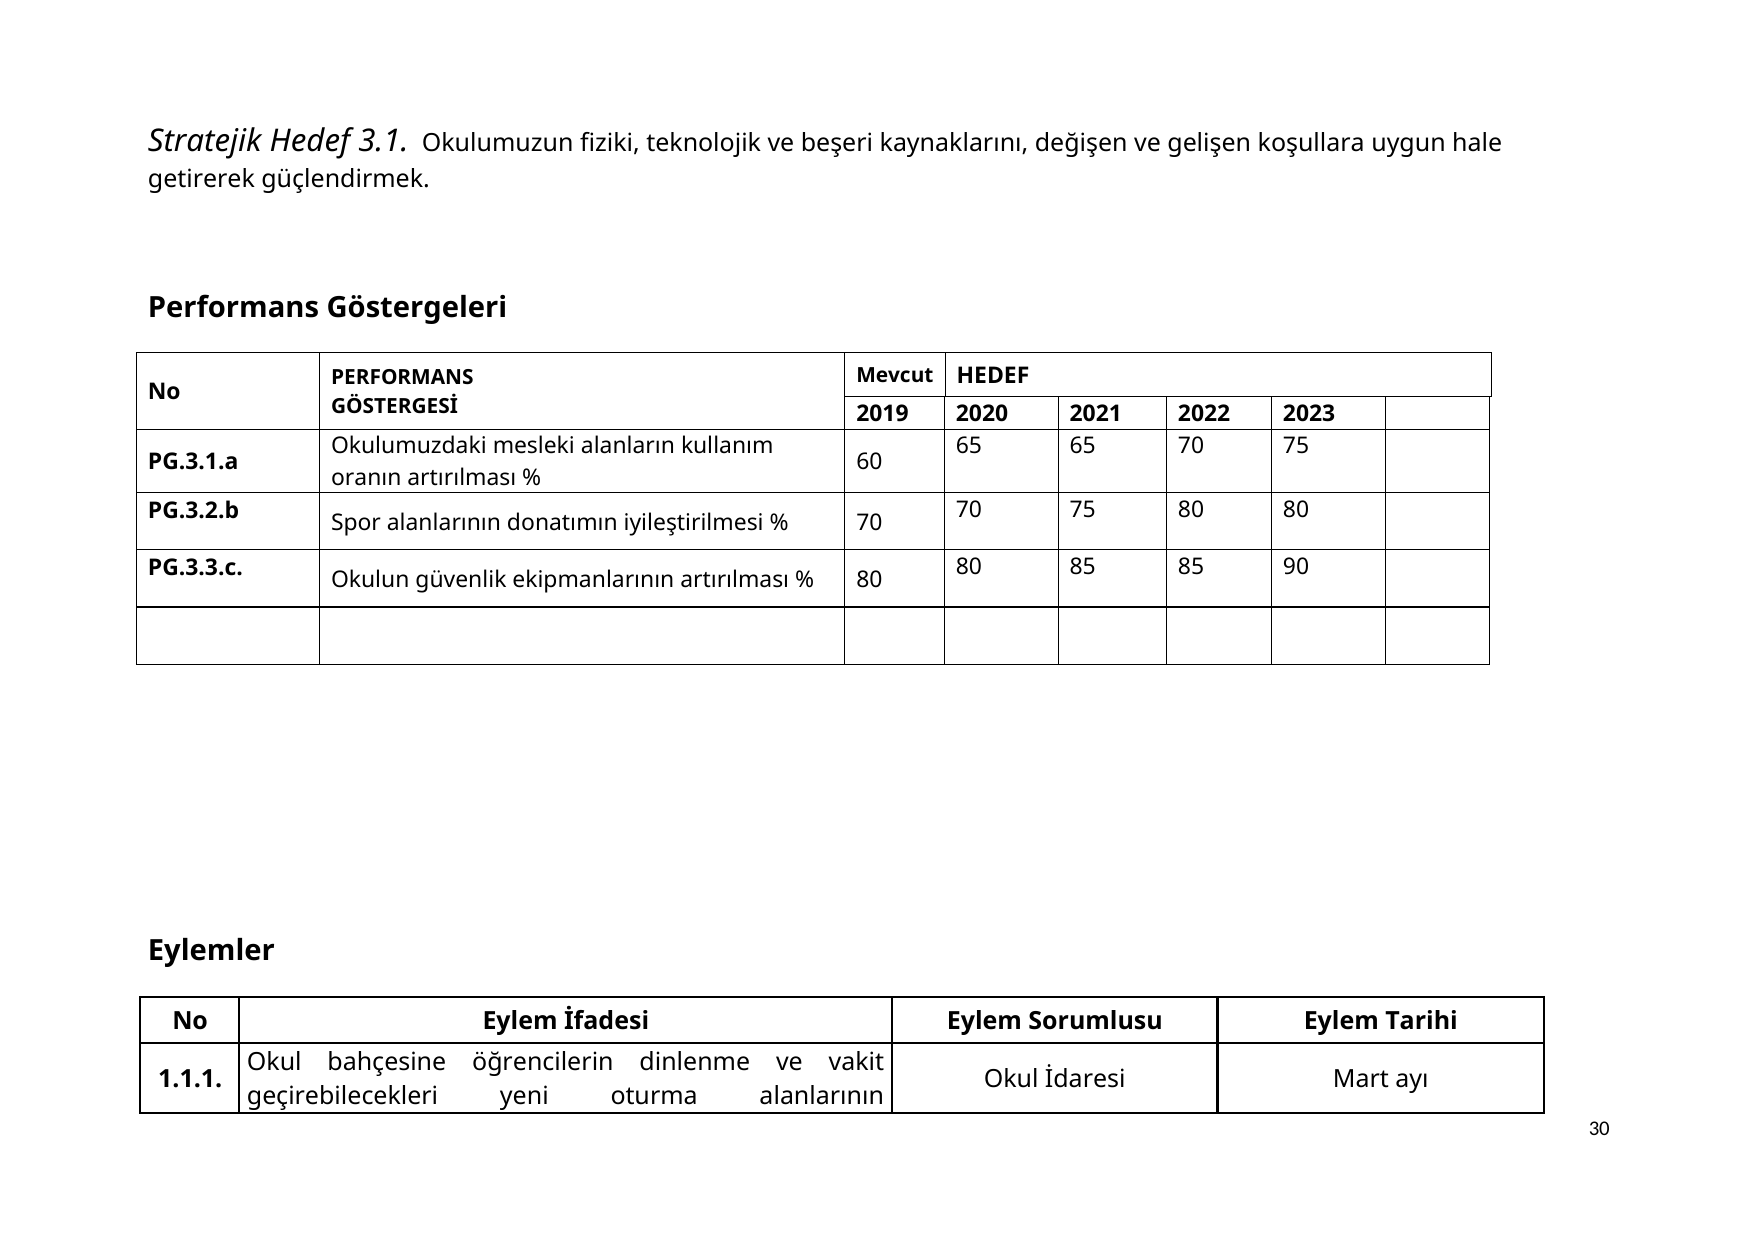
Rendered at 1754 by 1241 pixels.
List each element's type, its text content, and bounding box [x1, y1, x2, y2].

table_cell 2023 [1272, 397, 1385, 428]
table_cell Spor alanlarının donatımın iyileştirilmesi % [320, 493, 844, 549]
table_cell PG.3.1.a [137, 430, 319, 492]
table_cell 75 [1272, 430, 1385, 492]
text Eylemler [148, 929, 1609, 969]
table_cell Okulumuzdaki mesleki alanların kullanım oranın artırılması % [320, 430, 844, 492]
table_cell 80 [1272, 493, 1385, 549]
table_cell 2021 [1059, 397, 1166, 428]
table_cell [945, 608, 1058, 663]
table_cell [1386, 550, 1489, 606]
table_cell 2019 [845, 397, 944, 428]
table_cell 80 [945, 550, 1058, 606]
text Performans Göstergeleri [148, 286, 1609, 326]
table_header No [141, 998, 238, 1042]
table_cell 2022 [1167, 397, 1271, 428]
table_cell 75 [1059, 493, 1166, 549]
table_cell Okul İdaresi [893, 1044, 1216, 1112]
subtitle Stratejik Hedef 3.1. Okulumuzun fiziki, teknolojik ve beşeri kaynaklarını, değişen ve gelişen koşullara uygun hale getirerek güçlendirmek. [148, 118, 1609, 195]
table_cell Okulun güvenlik ekipmanlarının artırılması % [320, 550, 844, 606]
table_header Eylem Tarihi [1219, 998, 1543, 1042]
table_header Eylem İfadesi [240, 998, 891, 1042]
table_cell [1059, 608, 1166, 663]
table_header HEDEF [946, 353, 1491, 396]
table_cell 1.1.1. [141, 1044, 238, 1112]
table_cell Mart ayı [1219, 1044, 1543, 1112]
table_header Eylem Sorumlusu [893, 998, 1216, 1042]
table_cell 70 [945, 493, 1058, 549]
table_cell [1167, 608, 1271, 663]
table_header No [137, 353, 319, 428]
table_cell 60 [845, 430, 944, 492]
table_cell 70 [1167, 430, 1271, 492]
table_cell 80 [845, 550, 944, 606]
table_cell 90 [1272, 550, 1385, 606]
table_cell PG.3.3.c. [137, 550, 319, 606]
table_header Mevcut [845, 353, 945, 396]
table_cell 85 [1059, 550, 1166, 606]
table_cell 2020 [945, 397, 1058, 428]
table_cell PG.3.2.b [137, 493, 319, 549]
table_cell [1386, 430, 1489, 492]
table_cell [240, 1044, 891, 1112]
table_cell [320, 608, 844, 663]
table_cell 65 [1059, 430, 1166, 492]
table_cell [1386, 493, 1489, 549]
table_cell [1386, 397, 1489, 428]
table_cell 70 [845, 493, 944, 549]
table_cell 80 [1167, 493, 1271, 549]
table_cell [845, 608, 944, 663]
table_cell [1386, 608, 1489, 663]
table_header PERFORMANS GÖSTERGESİ [320, 353, 844, 428]
table_cell [137, 608, 319, 663]
table_cell 85 [1167, 550, 1271, 606]
table_cell 65 [945, 430, 1058, 492]
table_cell [1272, 608, 1385, 663]
